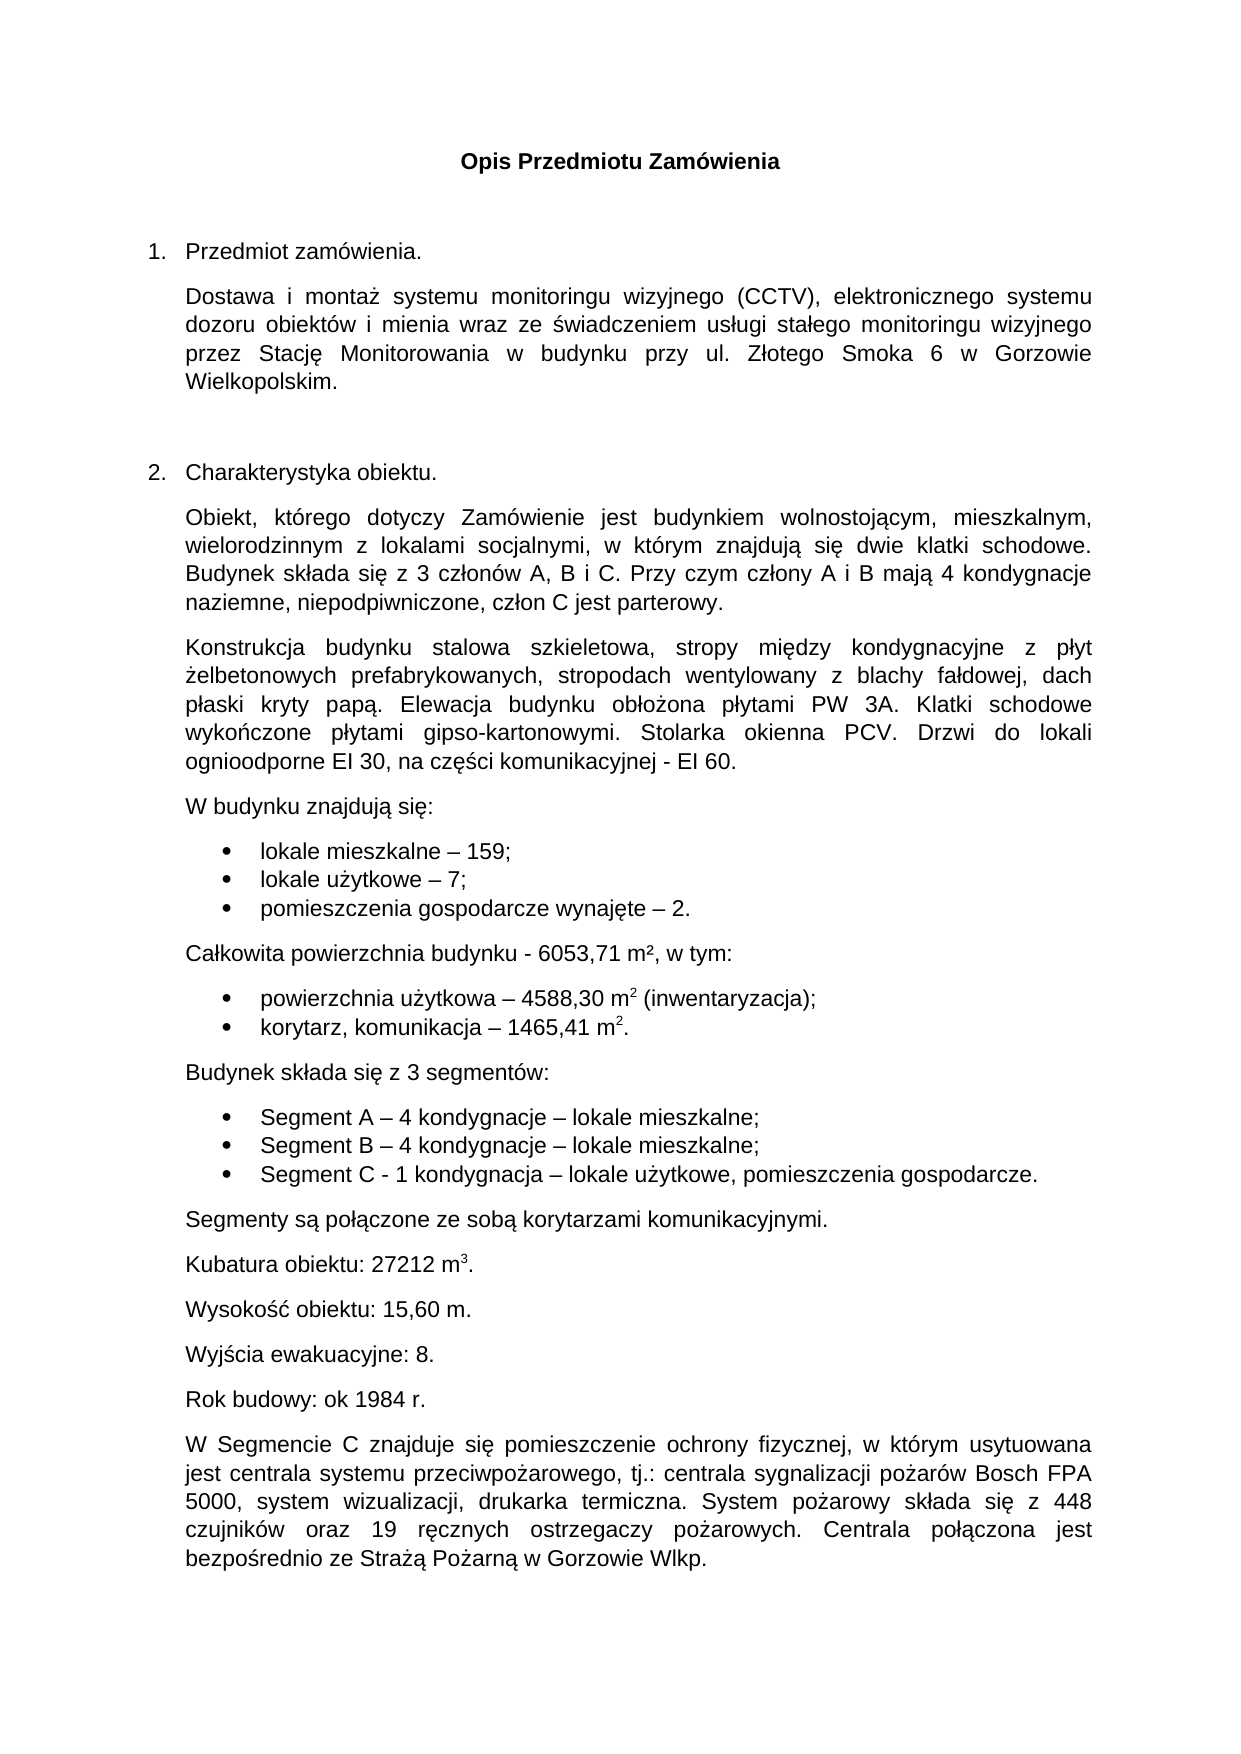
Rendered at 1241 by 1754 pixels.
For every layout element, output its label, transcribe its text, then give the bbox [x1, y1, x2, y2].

text Kubatura obiektu: 27212 m3. [185, 1251, 1093, 1277]
list Segment C - 1 kondygnacja – lokale użytkowe, pomieszczenia gospodarcze. [223, 1161, 1093, 1187]
text Konstrukcja budynku stalowa szkieletowa, stropy między kondygnacyjne z płyt żelbetonowych prefabrykowanych, stropodach wentylowany z blachy fałdowej, dach płaski kryty papą. Elewacja budynku obłożona płytami PW 3A. Klatki schodowe wykończone płytami gipso-kartonowymi. Stolarka okienna PCV. Drzwi do lokali ognioodporne EI 30, na części komunikacyjnej - EI 60. [185, 634, 1093, 774]
text Wysokość obiektu: 15,60 m. [185, 1296, 1093, 1322]
text Całkowita powierzchnia budynku - 6053,71 m², w tym: [185, 940, 1093, 966]
text Segmenty są połączone ze sobą korytarzami komunikacyjnymi. [185, 1206, 1093, 1232]
list korytarz, komunikacja – 1465,41 m2. [223, 1013, 1093, 1040]
list Charakterystyka obiektu. [148, 458, 1093, 485]
text Obiekt, którego dotyczy Zamówienie jest budynkiem wolnostojącym, mieszkalnym, wielorodzinnym z lokalami socjalnymi, w którym znajdują się dwie klatki schodowe. Budynek składa się z 3 członów A, B i C. Przy czym człony A i B mają 4 kondygnacje naziemne, niepodpiwniczone, człon C jest parterowy. [185, 503, 1093, 615]
text W budynku znajdują się: [185, 793, 1093, 819]
text Opis Przedmiotu Zamówienia [148, 148, 1093, 174]
list Przedmiot zamówienia. [148, 238, 1093, 264]
list powierzchnia użytkowa – 4588,30 m2 (inwentaryzacja); [223, 985, 1093, 1011]
text W Segmencie C znajduje się pomieszczenie ochrony fizycznej, w którym usytuowana jest centrala systemu przeciwpożarowego, tj.: centrala sygnalizacji pożarów Bosch FPA 5000, system wizualizacji, drukarka termiczna. System pożarowy składa się z 448 czujników oraz 19 ręcznych ostrzegaczy pożarowych. Centrala połączona jest bezpośrednio ze Strażą Pożarną w Gorzowie Wlkp. [185, 1431, 1093, 1571]
text Rok budowy: ok 1984 r. [185, 1386, 1093, 1412]
text Dostawa i montaż systemu monitoringu wizyjnego (CCTV), elektronicznego systemu dozoru obiektów i mienia wraz ze świadczeniem usługi stałego monitoringu wizyjnego przez Stację Monitorowania w budynku przy ul. Złotego Smoka 6 w Gorzowie Wielkopolskim. [185, 283, 1093, 394]
list lokale użytkowe – 7; [223, 866, 1093, 893]
text Wyjścia ewakuacyjne: 8. [185, 1341, 1093, 1367]
list Segment B – 4 kondygnacje – lokale mieszkalne; [223, 1132, 1093, 1158]
list Segment A – 4 kondygnacje – lokale mieszkalne; [223, 1104, 1093, 1130]
text Budynek składa się z 3 segmentów: [185, 1058, 1093, 1085]
list lokale mieszkalne – 159; [223, 838, 1093, 864]
list pomieszczenia gospodarcze wynajęte – 2. [223, 895, 1093, 921]
